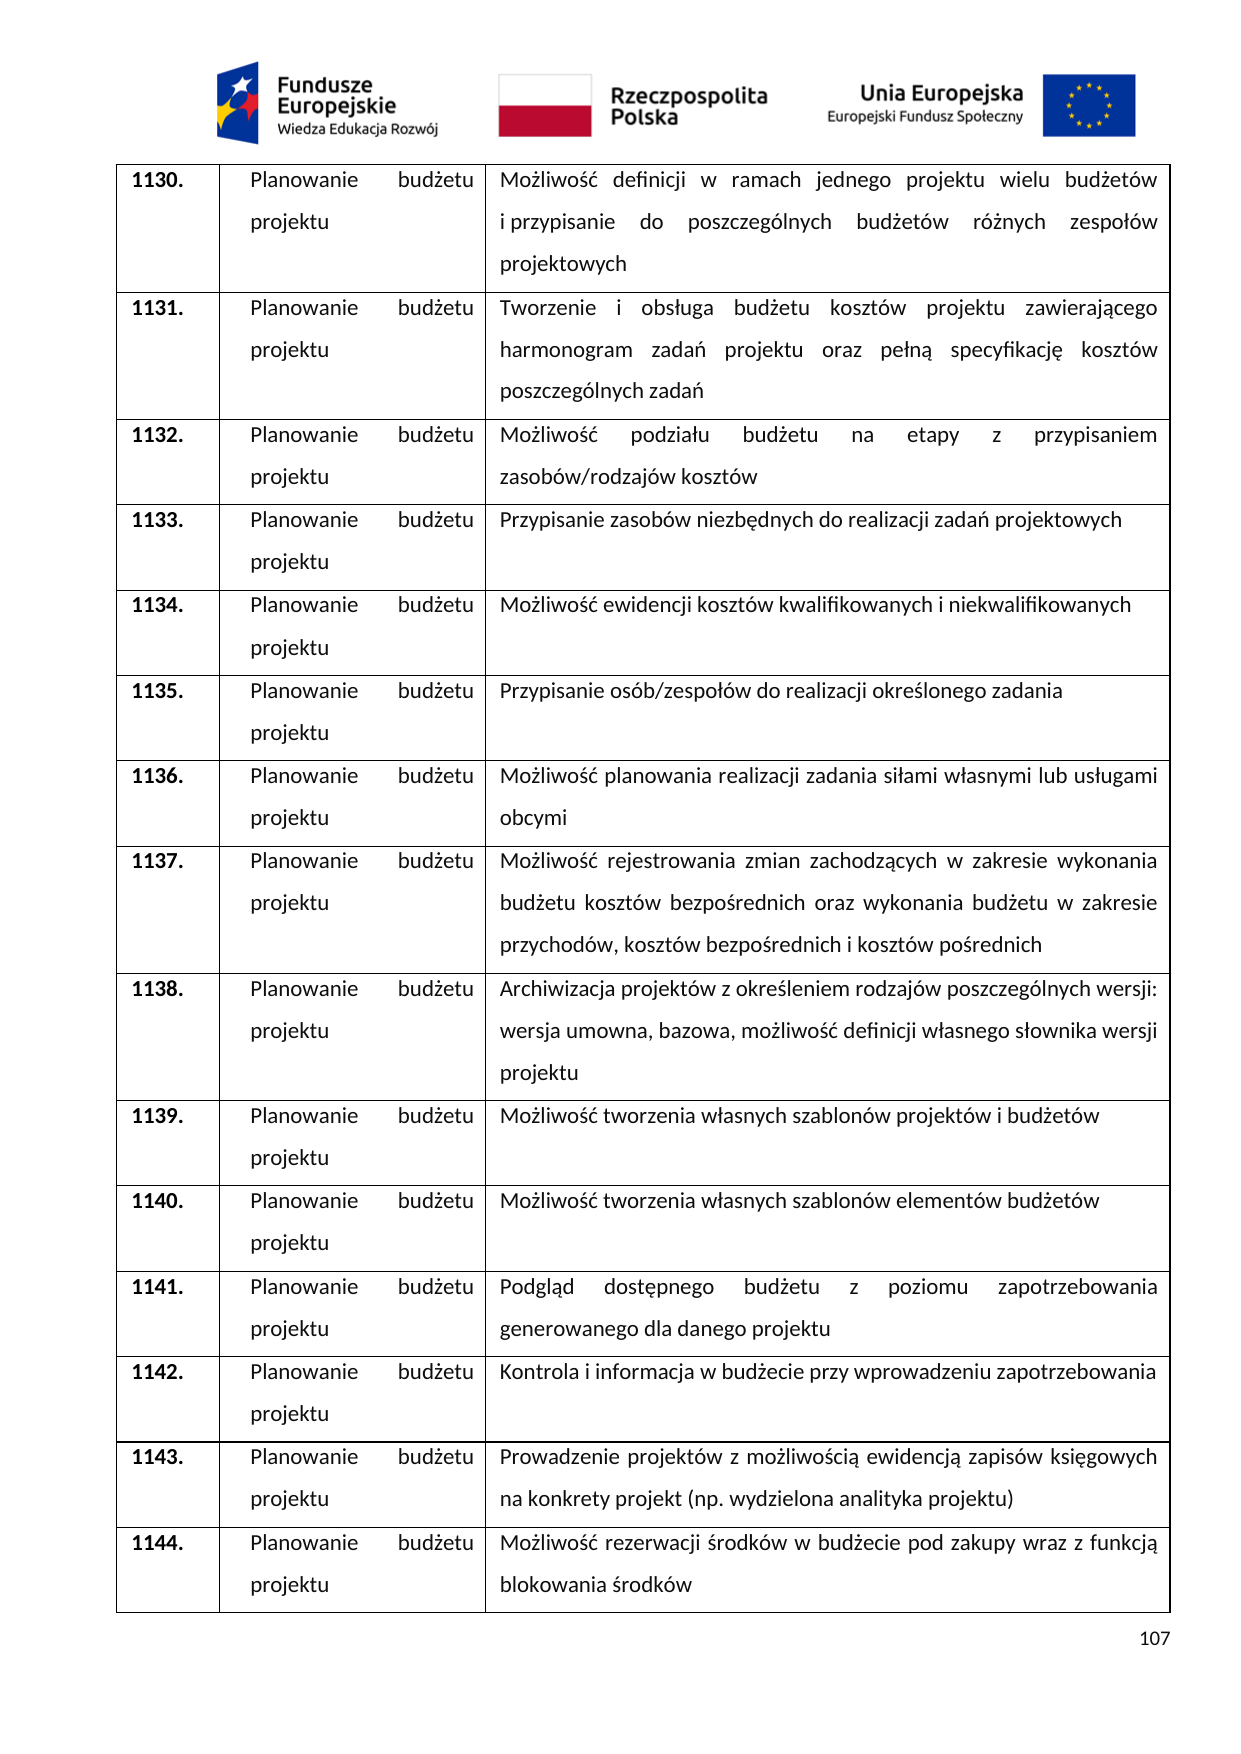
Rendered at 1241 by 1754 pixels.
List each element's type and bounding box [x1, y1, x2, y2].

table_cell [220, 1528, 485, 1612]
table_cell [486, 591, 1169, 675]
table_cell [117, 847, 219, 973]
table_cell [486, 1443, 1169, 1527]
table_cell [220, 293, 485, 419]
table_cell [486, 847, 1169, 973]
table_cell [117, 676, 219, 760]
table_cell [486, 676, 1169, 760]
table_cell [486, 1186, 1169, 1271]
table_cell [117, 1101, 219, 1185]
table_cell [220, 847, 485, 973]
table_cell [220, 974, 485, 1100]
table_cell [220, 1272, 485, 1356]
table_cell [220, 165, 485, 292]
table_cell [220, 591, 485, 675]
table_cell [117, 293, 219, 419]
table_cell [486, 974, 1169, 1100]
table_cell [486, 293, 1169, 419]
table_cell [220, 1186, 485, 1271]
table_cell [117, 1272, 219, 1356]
picture [202, 41, 1148, 164]
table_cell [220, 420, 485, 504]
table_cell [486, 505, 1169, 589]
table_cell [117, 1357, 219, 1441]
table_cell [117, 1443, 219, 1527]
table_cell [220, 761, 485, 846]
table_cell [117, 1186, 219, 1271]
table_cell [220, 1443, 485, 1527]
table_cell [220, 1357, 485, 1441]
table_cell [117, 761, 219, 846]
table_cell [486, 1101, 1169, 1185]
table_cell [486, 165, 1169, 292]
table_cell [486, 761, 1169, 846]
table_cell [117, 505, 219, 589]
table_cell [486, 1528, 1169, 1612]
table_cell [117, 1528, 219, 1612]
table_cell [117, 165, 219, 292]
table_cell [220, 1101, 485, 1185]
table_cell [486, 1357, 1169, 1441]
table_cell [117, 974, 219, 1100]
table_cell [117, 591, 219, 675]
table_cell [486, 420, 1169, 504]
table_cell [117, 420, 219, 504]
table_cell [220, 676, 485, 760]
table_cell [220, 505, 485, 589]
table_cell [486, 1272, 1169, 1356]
